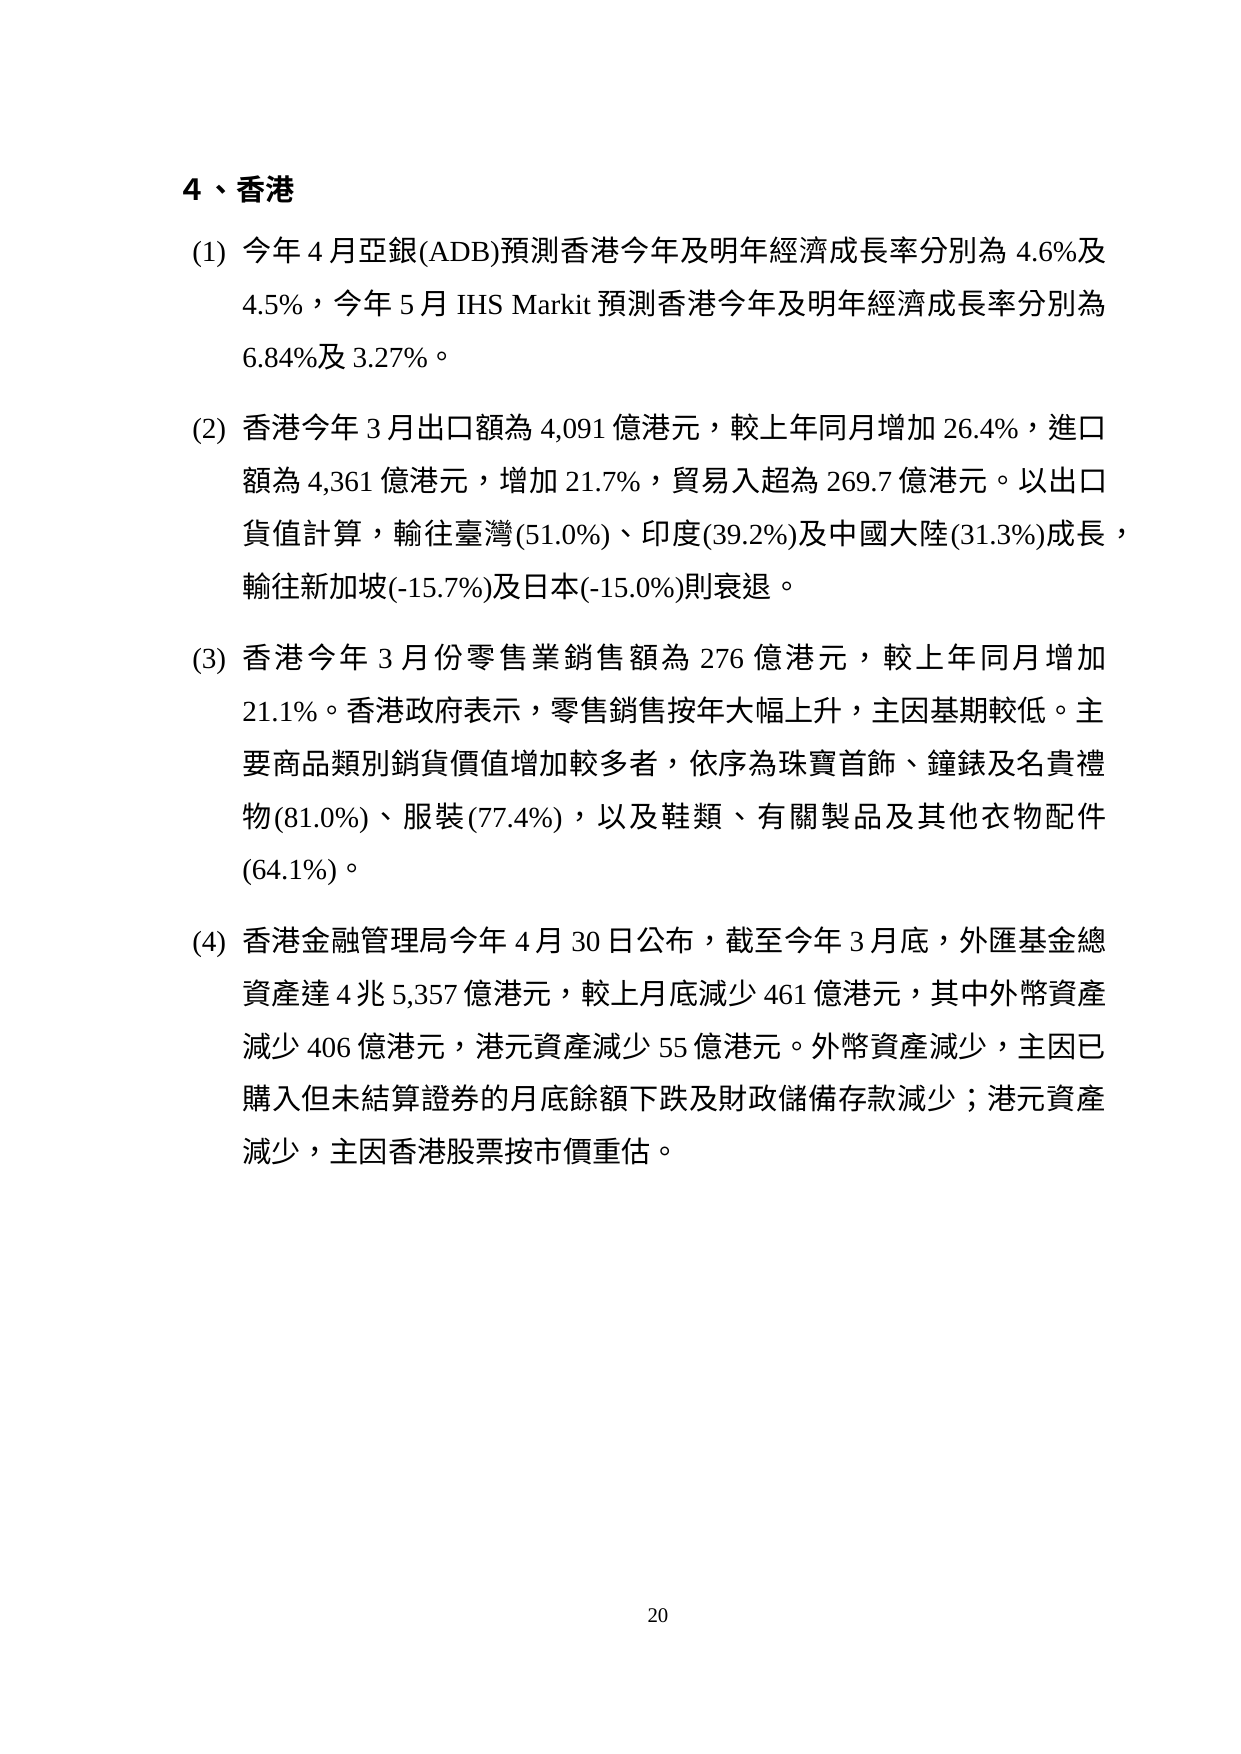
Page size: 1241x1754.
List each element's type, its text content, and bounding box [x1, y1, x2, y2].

list 香港今年3月出口額為4,091億港元，較上年同月增加26.4%，進口額為4,361億港元，增加21.7%，貿易入超為269.7億港元。以出口貨值計算，輸往臺灣(51.0%)、印度(39.2%)及中國大陸(31.3%)成長，輸往新加坡(-15.7%)及日本(-15.0%)則衰退。 [192, 405, 1107, 605]
list 香港今年3月份零售業銷售額為276億港元，較上年同月增加21.1%。香港政府表示，零售銷售按年大幅上升，主因基期較低。主要商品類別銷貨價值增加較多者，依序為珠寶首飾、鐘錶及名貴禮物(81.0%)、服裝(77.4%)，以及鞋類、有關製品及其他衣物配件(64.1%)。 [192, 635, 1107, 888]
list 香港 [177, 166, 1063, 209]
list 今年4月亞銀(ADB)預測香港今年及明年經濟成長率分別為4.6%及4.5%，今年5月IHS Markit預測香港今年及明年經濟成長率分別為6.84%及3.27%。 [192, 227, 1107, 375]
list 香港金融管理局今年4月30日公布，截至今年3月底，外匯基金總資產達4兆5,357億港元，較上月底減少461億港元，其中外幣資產減少406億港元，港元資產減少55億港元。外幣資產減少，主因已購入但未結算證券的月底餘額下跌及財政儲備存款減少；港元資產減少，主因香港股票按市價重估。 [192, 917, 1107, 1171]
